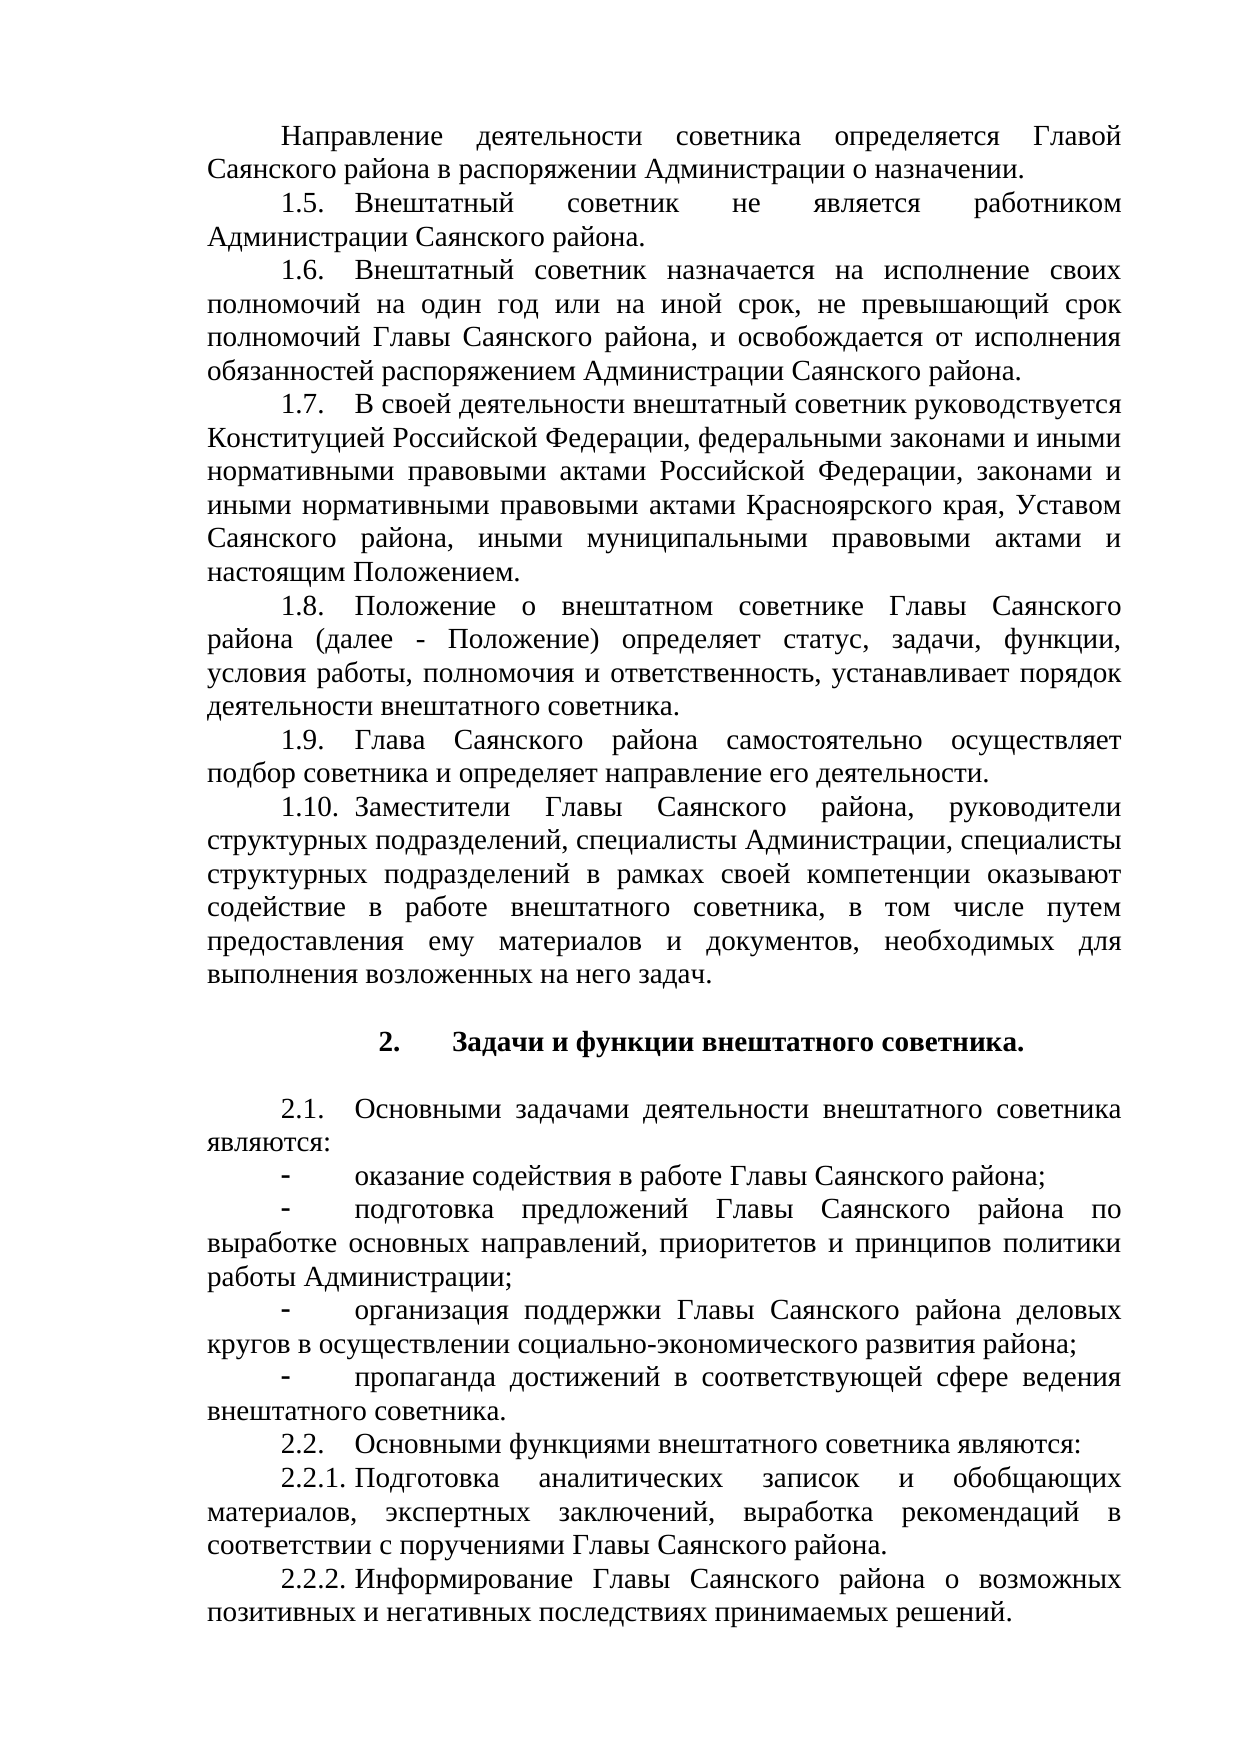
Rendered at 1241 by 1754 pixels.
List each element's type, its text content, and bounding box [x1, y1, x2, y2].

list В своей деятельности внештатный советник руководствуется Конституцией Российской Федерации, федеральными законами и иными нормативными правовыми актами Российской Федерации, законами и иными нормативными правовыми актами Красноярского края, Уставом Саянского района, иными муниципальными правовыми актами и настоящим Положением. [207, 386, 1122, 588]
list оказание содействия в работе Главы Саянского района; [207, 1158, 1122, 1192]
list Положение о внештатном советнике Главы Саянского района (далее - Положение) определяет статус, задачи, функции, условия работы, полномочия и ответственность, устанавливает порядок деятельности внештатного советника. [207, 588, 1122, 722]
list Основными задачами деятельности внештатного советника являются: [207, 1091, 1122, 1158]
text Направление деятельности советника определяется Главой Саянского района в распоряжении Администрации о назначении. [207, 118, 1122, 185]
list подготовка предложений Главы Саянского района по выработке основных направлений, приоритетов и принципов политики работы Администрации; [207, 1192, 1122, 1292]
list Подготовка аналитических записок и обобщающих материалов, экспертных заключений, выработка рекомендаций в соответствии с поручениями Главы Саянского района. [207, 1460, 1122, 1561]
list пропаганда достижений в соответствующей сфере ведения внештатного советника. [207, 1359, 1122, 1427]
list Задачи и функции внештатного советника. [207, 1024, 1122, 1057]
list организация поддержки Главы Саянского района деловых кругов в осуществлении социально-экономического развития района; [207, 1292, 1122, 1359]
list Основными функциями внештатного советника являются: [207, 1427, 1122, 1460]
list Информирование Главы Саянского района о возможных позитивных и негативных последствиях принимаемых решений. [207, 1561, 1122, 1628]
list Внештатный советник назначается на исполнение своих полномочий на один год или на иной срок, не превышающий срок полномочий Главы Саянского района, и освобождается от исполнения обязанностей распоряжением Администрации Саянского района. [207, 252, 1122, 386]
list Глава Саянского района самостоятельно осуществляет подбор советника и определяет направление его деятельности. [207, 722, 1122, 789]
list Внештатный советник не является работником Администрации Саянского района. [207, 185, 1122, 252]
list Заместители Главы Саянского района, руководители структурных подразделений, специалисты Администрации, специалисты структурных подразделений в рамках своей компетенции оказывают содействие в работе внештатного советника, в том числе путем предоставления ему материалов и документов, необходимых для выполнения возложенных на него задач. [207, 789, 1122, 990]
